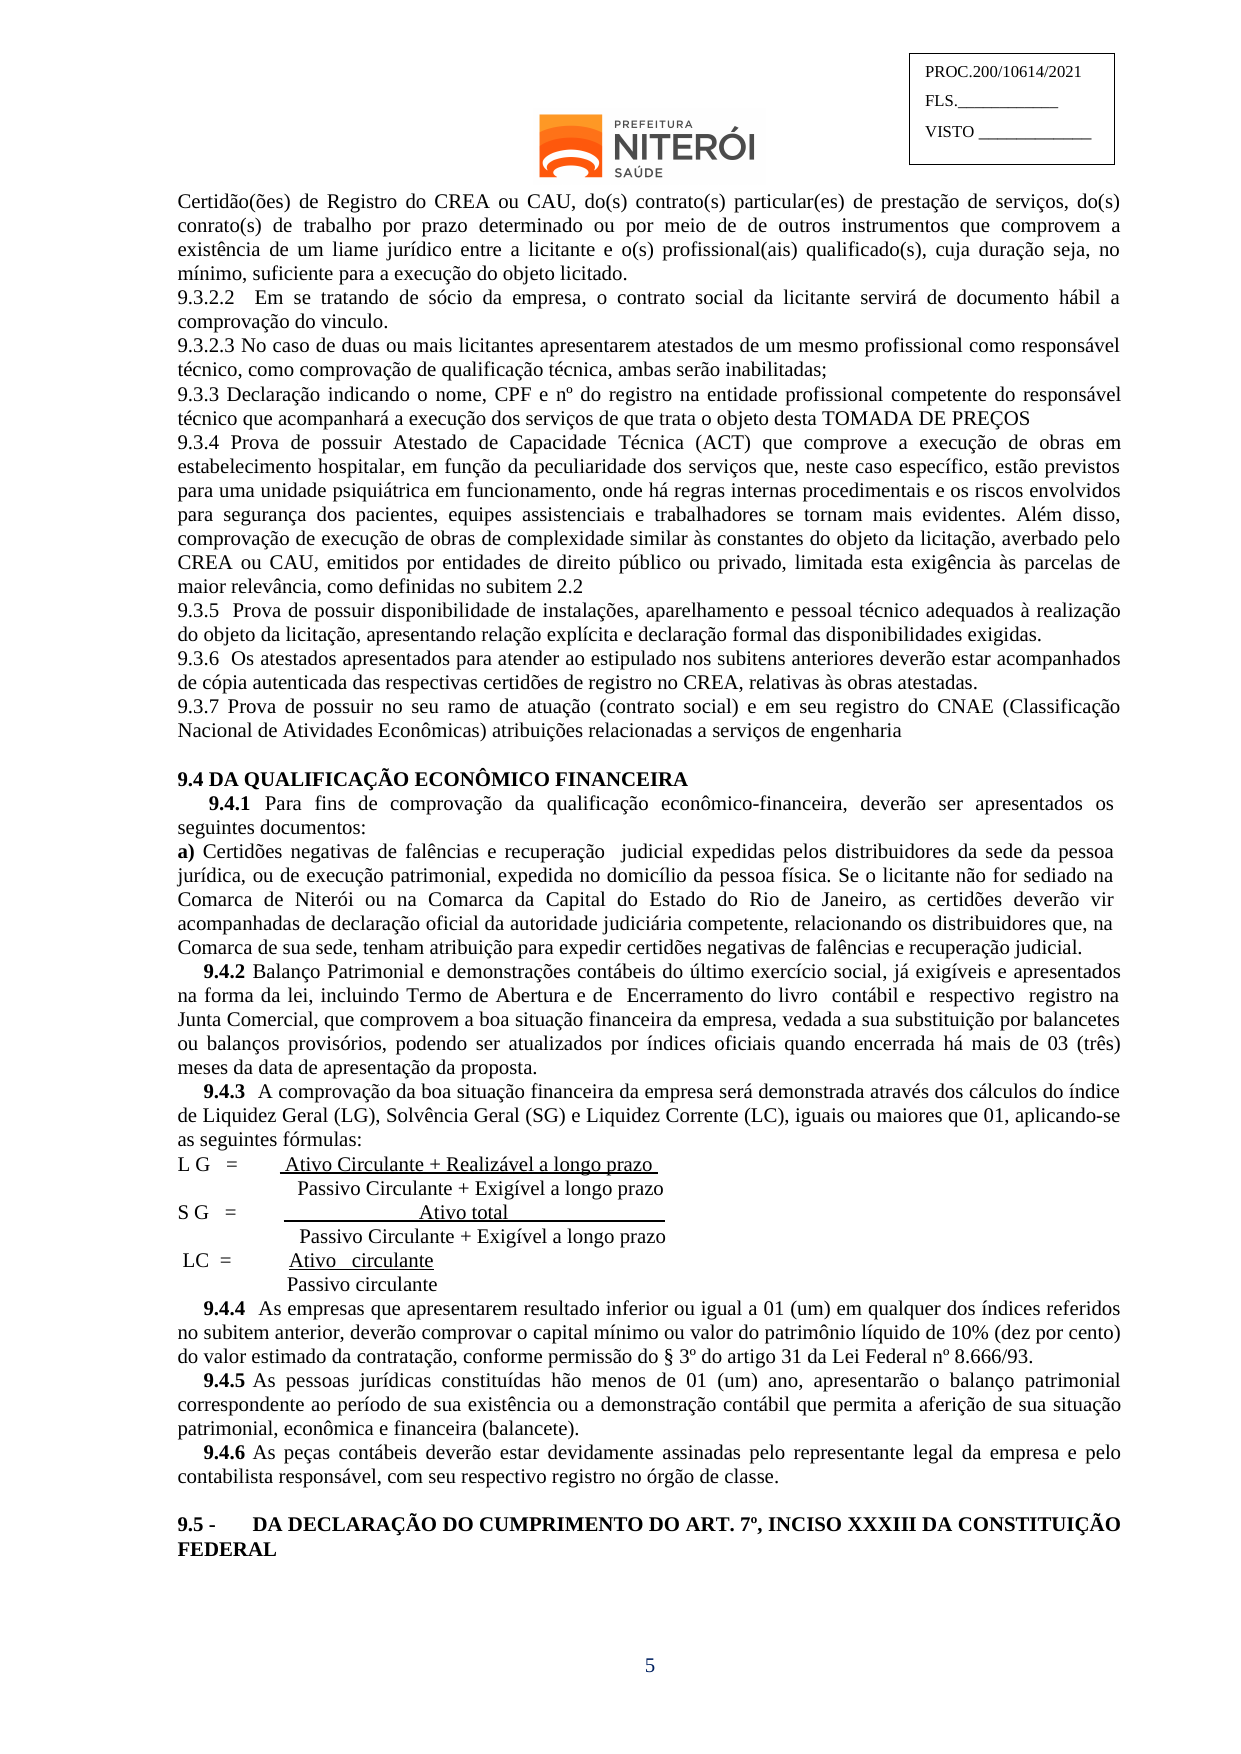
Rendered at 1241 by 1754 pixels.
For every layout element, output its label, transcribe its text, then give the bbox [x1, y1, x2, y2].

text 9.4 DA QUALIFICAÇÃO ECONÔMICO FINANCEIRA [177, 766, 1122, 791]
text 9.3.6 Os atestados apresentados para atender ao estipulado nos subitens anteriores deverão estar acompanhados de cópia autenticada das respectivas certidões de registro no CREA, relativas às obras atestadas. [177, 646, 1122, 694]
text 9.4.2 Balanço Patrimonial e demonstrações contábeis do último exercício social, já exigíveis e apresentados na forma da lei, incluindo Termo de Abertura e de Encerramento do livro contábil e respectivo registro na Junta Comercial, que comprovem a boa situação financeira da empresa, vedada a sua substituição por balancetes ou balanços provisórios, podendo ser atualizados por índices oficiais quando encerrada há mais de 03 (três) meses da data de apresentação da proposta. [177, 959, 1122, 1079]
text 9.3.2.3 No caso de duas ou mais licitantes apresentarem atestados de um mesmo profissional como responsável técnico, como comprovação de qualificação técnica, ambas serão inabilitadas; [177, 333, 1122, 381]
text S G = Ativo total ______ [177, 1199, 1122, 1224]
text 9.5 - DA DECLARAÇÃO DO CUMPRIMENTO DO ART. 7º, INCISO XXXIII DA CONSTITUIÇÃO FEDERAL [177, 1512, 1122, 1561]
text 9.3.4 Prova de possuir Atestado de Capacidade Técnica (ACT) que comprove a execução de obras em estabelecimento hospitalar, em função da peculiaridade dos serviços que, neste caso específico, estão previstos para uma unidade psiquiátrica em funcionamento, onde há regras internas procedimentais e os riscos envolvidos para segurança dos pacientes, equipes assistenciais e trabalhadores se tornam mais evidentes. Além disso, comprovação de execução de obras de complexidade similar às constantes do objeto da licitação, averbado pelo CREA ou CAU, emitidos por entidades de direito público ou privado, limitada esta exigência às parcelas de maior relevância, como definidas no subitem 2.2 [177, 429, 1122, 598]
text a) Certidões negativas de falências e recuperação judicial expedidas pelos distribuidores da sede da pessoa jurídica, ou de execução patrimonial, expedida no domicílio da pessoa física. Se o licitante não for sediado na Comarca de Niterói ou na Comarca da Capital do Estado do Rio de Janeiro, as certidões deverão vir acompanhadas de declaração oficial da autoridade judiciária competente, relacionando os distribuidores que, na Comarca de sua sede, tenham atribuição para expedir certidões negativas de falências e recuperação judicial. [177, 839, 1115, 959]
text 9.4.1 Para fins de comprovação da qualificação econômico-financeira, deverão ser apresentados os seguintes documentos: [177, 791, 1115, 839]
text Passivo circulante [177, 1272, 1122, 1296]
picture [533, 108, 767, 185]
text 9.4.6 As peças contábeis deverão estar devidamente assinadas pelo representante legal da empresa e pelo contabilista responsável, com seu respectivo registro no órgão de classe. [177, 1440, 1122, 1488]
list L G = Ativo Circulante + Realizável a longo prazo [177, 1151, 1122, 1176]
text 9.3.2.2 Em se tratando de sócio da empresa, o contrato social da licitante servirá de documento hábil a comprovação do vinculo. [177, 285, 1122, 333]
text 9.3.7 Prova de possuir no seu ramo de atuação (contrato social) e em seu registro do CNAE (Classificação Nacional de Atividades Econômicas) atribuições relacionadas a serviços de engenharia [177, 694, 1122, 742]
text 9.4.3 A comprovação da boa situação financeira da empresa será demonstrada através dos cálculos do índice de Liquidez Geral (LG), Solvência Geral (SG) e Liquidez Corrente (LC), iguais ou maiores que 01, aplicando-se as seguintes fórmulas: [177, 1079, 1122, 1151]
text 9.3.5 Prova de possuir disponibilidade de instalações, aparelhamento e pessoal técnico adequados à realização do objeto da licitação, apresentando relação explícita e declaração formal das disponibilidades exigidas. [177, 598, 1122, 646]
text LC = Ativo circulante [177, 1248, 1122, 1272]
text Passivo Circulante + Exigível a longo prazo [177, 1224, 1122, 1248]
text 9.4.4 As empresas que apresentarem resultado inferior ou igual a 01 (um) em qualquer dos índices referidos no subitem anterior, deverão comprovar o capital mínimo ou valor do patrimônio líquido de 10% (dez por cento) do valor estimado da contratação, conforme permissão do § 3º do artigo 31 da Lei Federal nº 8.666/93. [177, 1296, 1122, 1368]
text Passivo Circulante + Exigível a longo prazo [177, 1176, 1122, 1199]
text 9.3.3 Declaração indicando o nome, CPF e nº do registro na entidade profissional competente do responsável técnico que acompanhará a execução dos serviços de que trata o objeto desta TOMADA DE PREÇOS [177, 381, 1122, 429]
text 9.4.5 As pessoas jurídicas constituídas hão menos de 01 (um) ano, apresentarão o balanço patrimonial correspondente ao período de sua existência ou a demonstração contábil que permita a aferição de sua situação patrimonial, econômica e financeira (balancete). [177, 1368, 1122, 1440]
